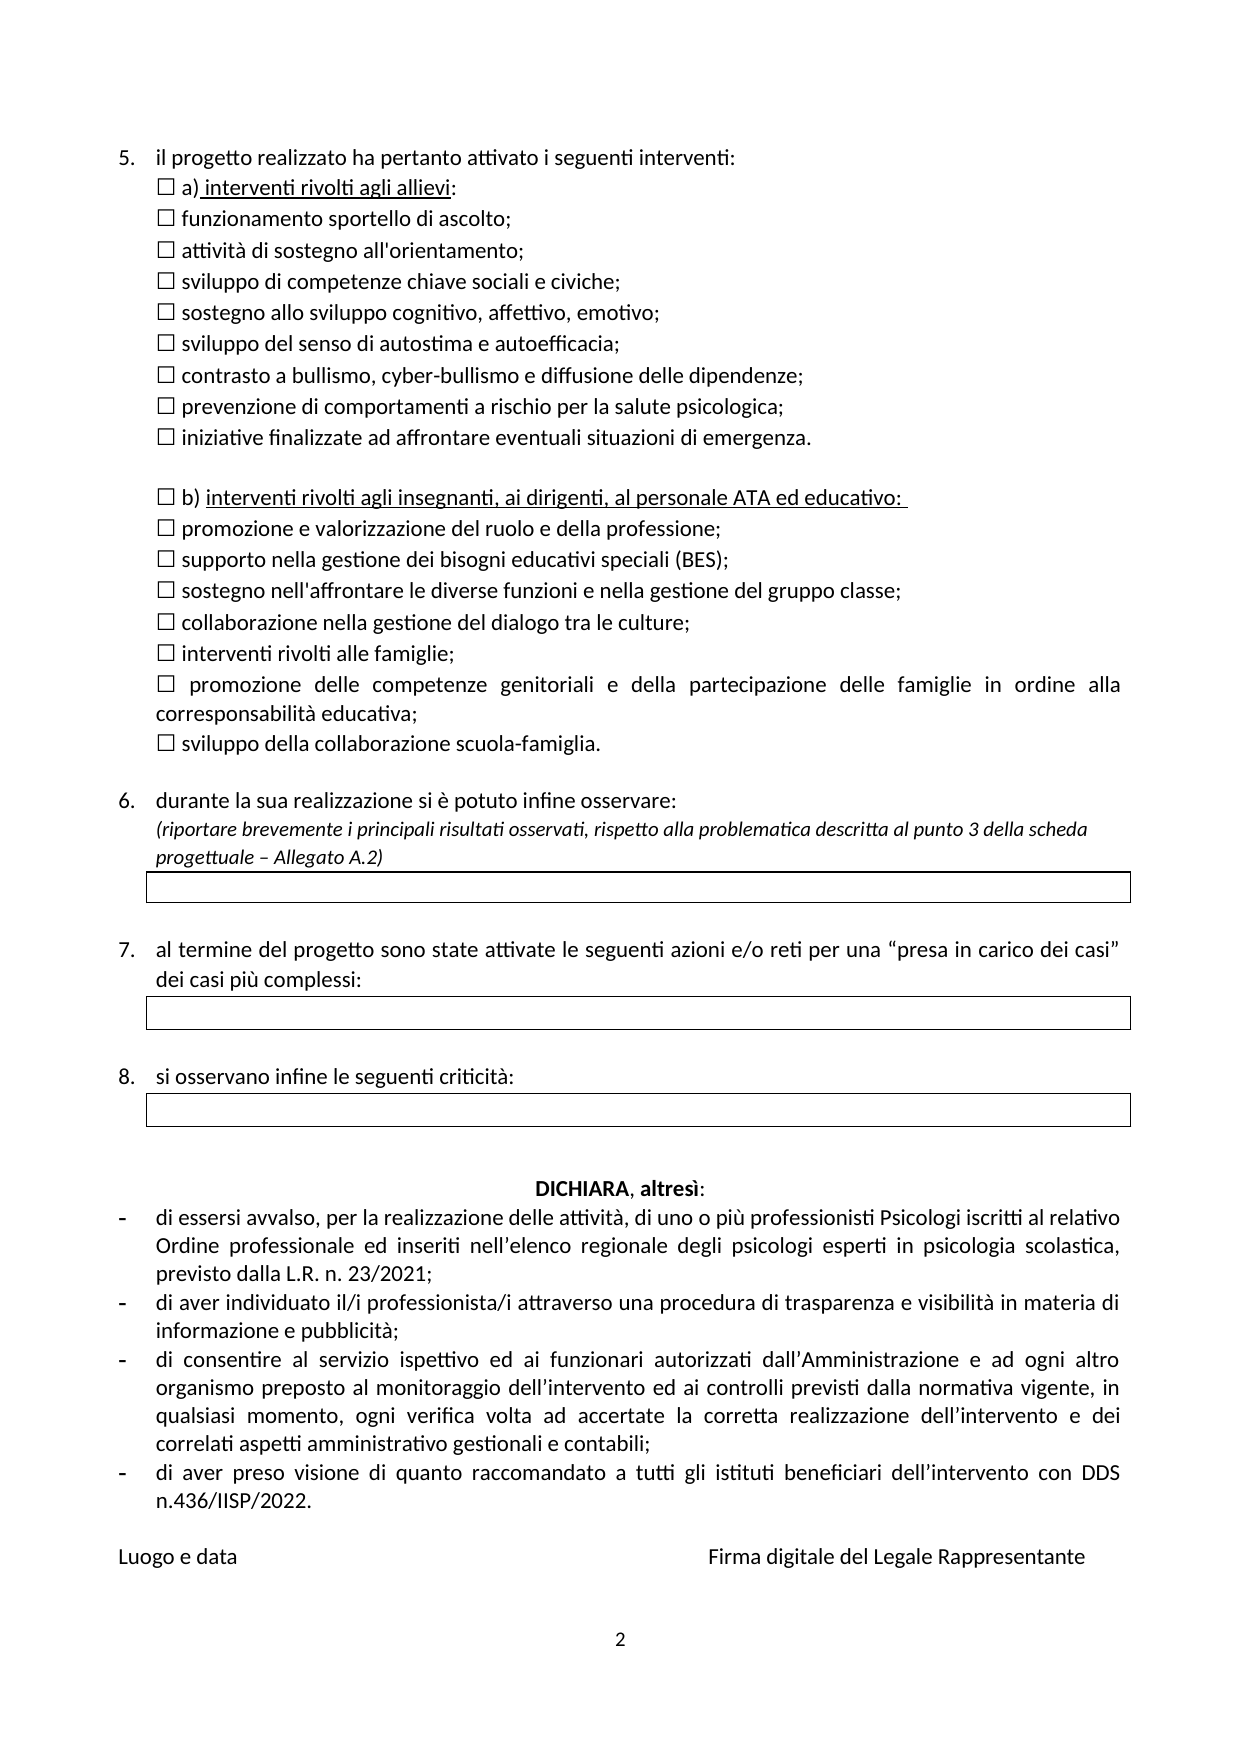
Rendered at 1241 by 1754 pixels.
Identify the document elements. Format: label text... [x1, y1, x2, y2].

list di consentire al servizio ispettivo ed ai funzionari autorizzati dall’Amministrazione e ad ogni altro organismo preposto al monitoraggio dell’intervento ed ai controlli previsti dalla normativa vigente, in qualsiasi momento, ogni verifica volta ad accertate la corretta realizzazione dell’intervento e dei correlati aspetti amministrativo gestionali e contabili; [118, 1344, 1122, 1457]
list collaborazione nella gestione del dialogo tra le culture; [156, 605, 1122, 637]
list al termine del progetto sono state attivate le seguenti azioni e/o reti per una “presa in carico dei casi” dei casi più complessi: [118, 935, 1122, 993]
list contrasto a bullismo, cyber-bullismo e diffusione delle dipendenze; [156, 359, 1122, 390]
list di essersi avvalso, per la realizzazione delle attività, di uno o più professionisti Psicologi iscritti al relativo Ordine professionale ed inseriti nell’elenco regionale degli psicologi esperti in psicologia scolastica, previsto dalla L.R. n. 23/2021; [118, 1202, 1122, 1287]
text DICHIARA, altresì: [118, 1174, 1122, 1202]
text Luogo e data Firma digitale del Legale Rappresentante [118, 1542, 1122, 1570]
list sviluppo del senso di autostima e autoefficacia; [156, 327, 1122, 359]
list b) interventi rivolti agli insegnanti, ai dirigenti, al personale ATA ed educativo: [156, 480, 1122, 512]
list sviluppo di competenze chiave sociali e civiche; [156, 265, 1122, 296]
list a) interventi rivolti agli allievi: [156, 171, 1122, 202]
list funzionamento sportello di ascolto; [156, 202, 1122, 234]
list (riportare brevemente i principali risultati osservati, rispetto alla problematica descritta al punto 3 della scheda progettuale – Allegato A.2) [156, 817, 1122, 869]
list durante la sua realizzazione si è potuto infine osservare: [118, 786, 1122, 814]
list il progetto realizzato ha pertanto attivato i seguenti interventi: [118, 143, 1122, 171]
list si osservano infine le seguenti criticità: [118, 1062, 1122, 1090]
list di aver individuato il/i professionista/i attraverso una procedura di trasparenza e visibilità in materia di informazione e pubblicità; [118, 1287, 1122, 1344]
list interventi rivolti alle famiglie; [156, 637, 1122, 668]
list sviluppo della collaborazione scuola-famiglia. [156, 727, 1122, 758]
list sostegno nell'affrontare le diverse funzioni e nella gestione del gruppo classe; [156, 574, 1122, 605]
list supporto nella gestione dei bisogni educativi speciali (BES); [156, 543, 1122, 574]
list attività di sostegno all'orientamento; [156, 234, 1122, 265]
list prevenzione di comportamenti a rischio per la salute psicologica; [156, 390, 1122, 421]
list iniziative finalizzate ad affrontare eventuali situazioni di emergenza. [156, 421, 1122, 452]
list di aver preso visione di quanto raccomandato a tutti gli istituti beneficiari dell’intervento con DDS n.436/IISP/2022. [118, 1457, 1122, 1514]
list promozione delle competenze genitoriali e della partecipazione delle famiglie in ordine alla corresponsabilità educativa; [156, 668, 1122, 727]
list promozione e valorizzazione del ruolo e della professione; [156, 512, 1122, 543]
list sostegno allo sviluppo cognitivo, affettivo, emotivo; [156, 296, 1122, 327]
